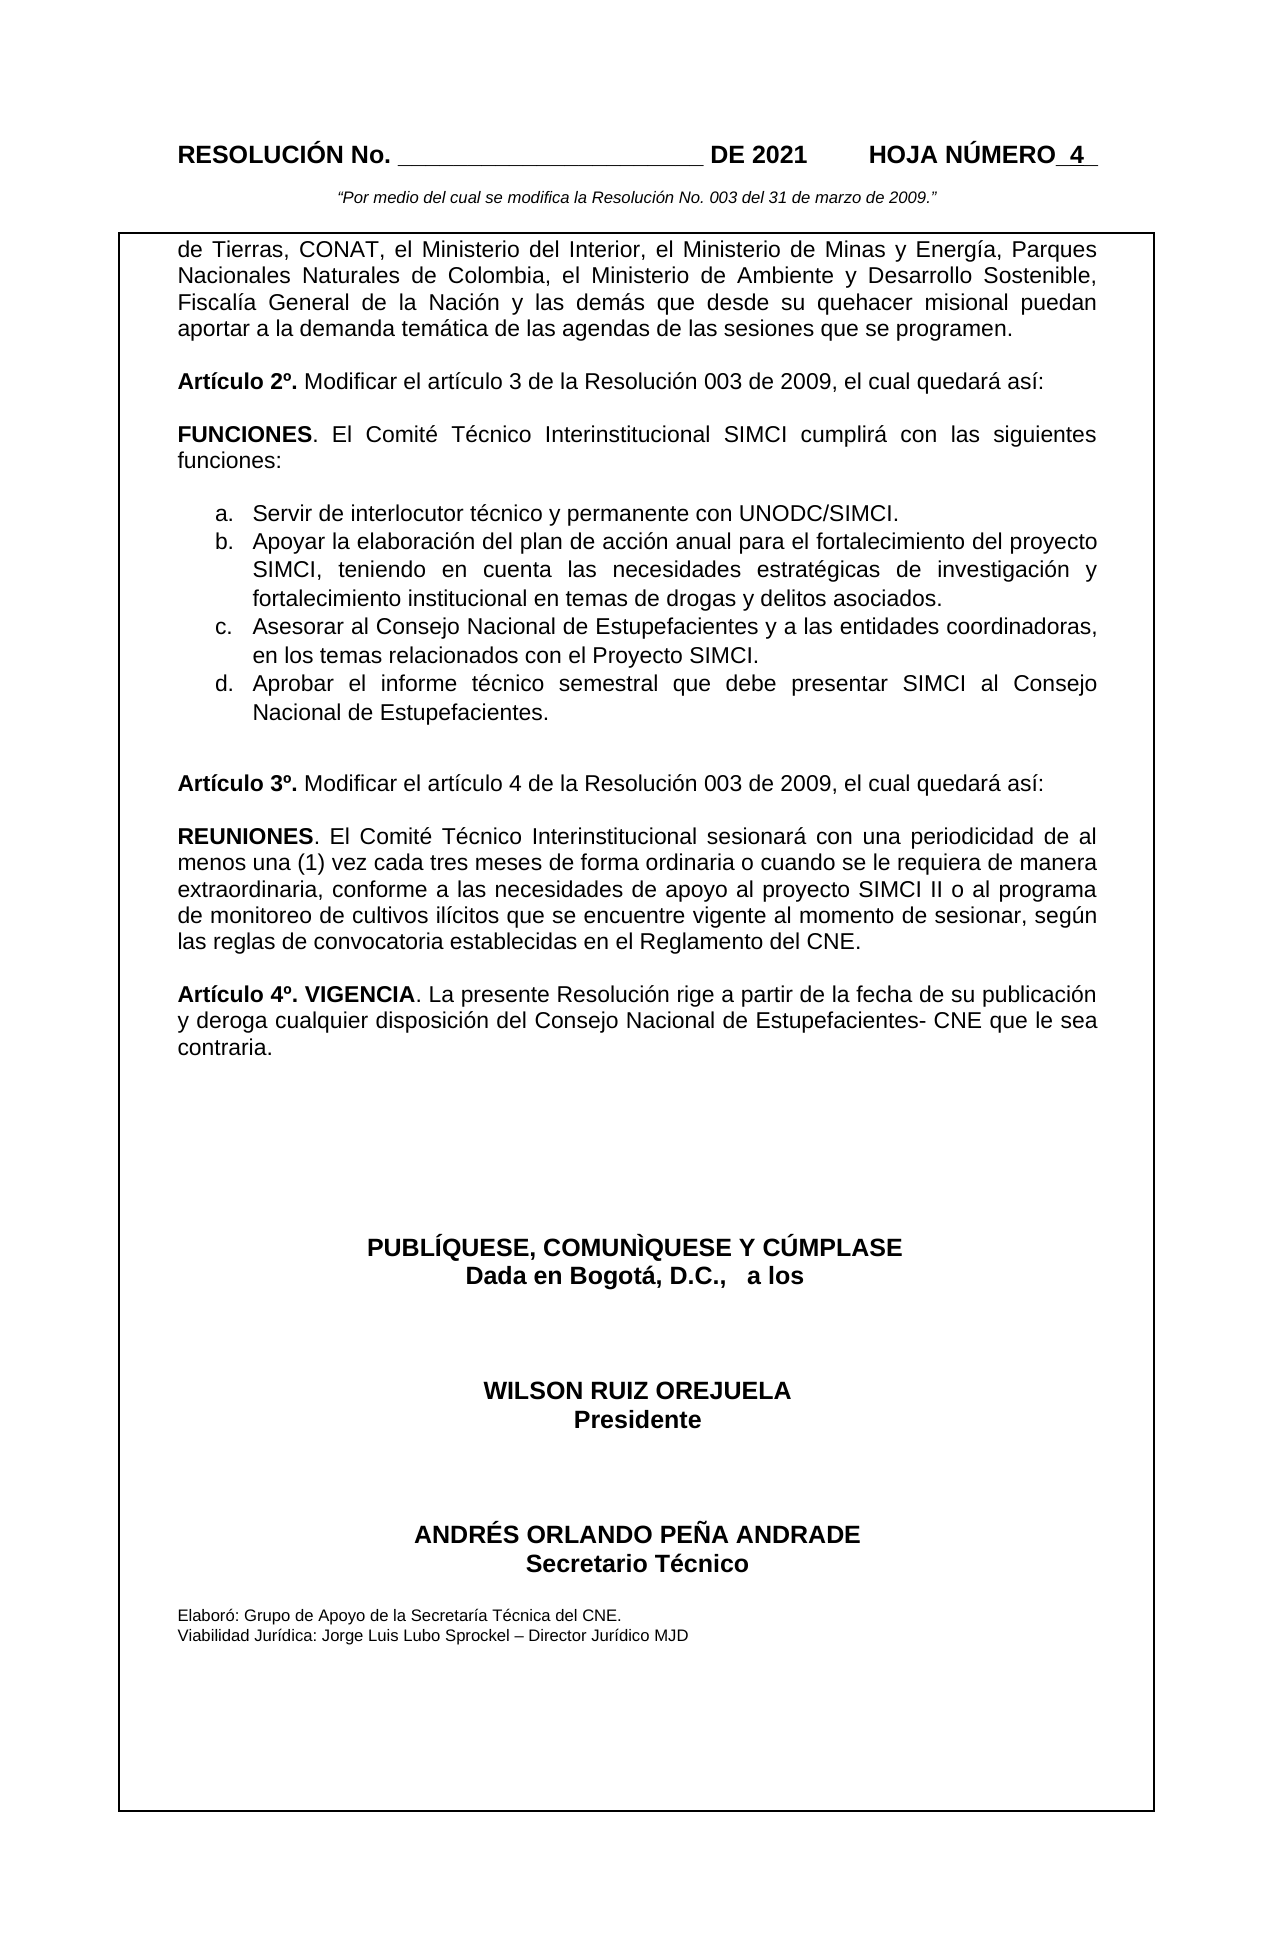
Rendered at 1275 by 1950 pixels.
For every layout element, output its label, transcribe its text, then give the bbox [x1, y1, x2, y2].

list Apoyar la elaboración del plan de acción anual para el fortalecimiento del proyecto SIMCI, teniendo en cuenta las necesidades estratégicas de investigación y fortalecimiento institucional en temas de drogas y delitos asociados. [215, 528, 1098, 611]
text Presidente [177, 1405, 1098, 1434]
list Aprobar el informe técnico semestral que debe presentar SIMCI al Consejo Nacional de Estupefacientes. [215, 670, 1098, 725]
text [177, 236, 1098, 341]
text Dada en Bogotá, D.C., a los [177, 1261, 1092, 1290]
text PUBLÍQUESE, COMUNÌQUESE Y CÚMPLASE [177, 1232, 1092, 1261]
text Elaboró: Grupo de Apoyo de la Secretaría Técnica del CNE. [177, 1606, 1092, 1625]
list Asesorar al Consejo Nacional de Estupefacientes y a las entidades coordinadoras, en los temas relacionados con el Proyecto SIMCI. [215, 613, 1098, 668]
text Secretario Técnico [177, 1549, 1098, 1577]
text ANDRÉS ORLANDO PEÑA ANDRADE [177, 1520, 1098, 1549]
text Artículo 2º. Modificar el artículo 3 de la Resolución 003 de 2009, el cual quedará así: [177, 368, 1098, 394]
text Artículo 3º. Modificar el artículo 4 de la Resolución 003 de 2009, el cual quedará así: [177, 770, 1098, 796]
text FUNCIONES. El Comité Técnico Interinstitucional SIMCI cumplirá con las siguientes funciones: [177, 421, 1098, 473]
text Artículo 4º. VIGENCIA. La presente Resolución rige a partir de la fecha de su publicación y deroga cualquier disposición del Consejo Nacional de Estupefacientes- CNE que le sea contraria. [177, 981, 1098, 1060]
list Servir de interlocutor técnico y permanente con UNODC/SIMCI. [215, 499, 1098, 526]
text WILSON RUIZ OREJUELA [177, 1376, 1098, 1405]
text REUNIONES. El Comité Técnico Interinstitucional sesionará con una periodicidad de al menos una (1) vez cada tres meses de forma ordinaria o cuando se le requiera de manera extraordinaria, conforme a las necesidades de apoyo al proyecto SIMCI II o al programa de monitoreo de cultivos ilícitos que se encuentre vigente al momento de sesionar, según las reglas de convocatoria establecidas en el Reglamento del CNE. [177, 823, 1098, 954]
text Viabilidad Jurídica: Jorge Luis Lubo Sprockel – Director Jurídico MJD [177, 1625, 1092, 1644]
